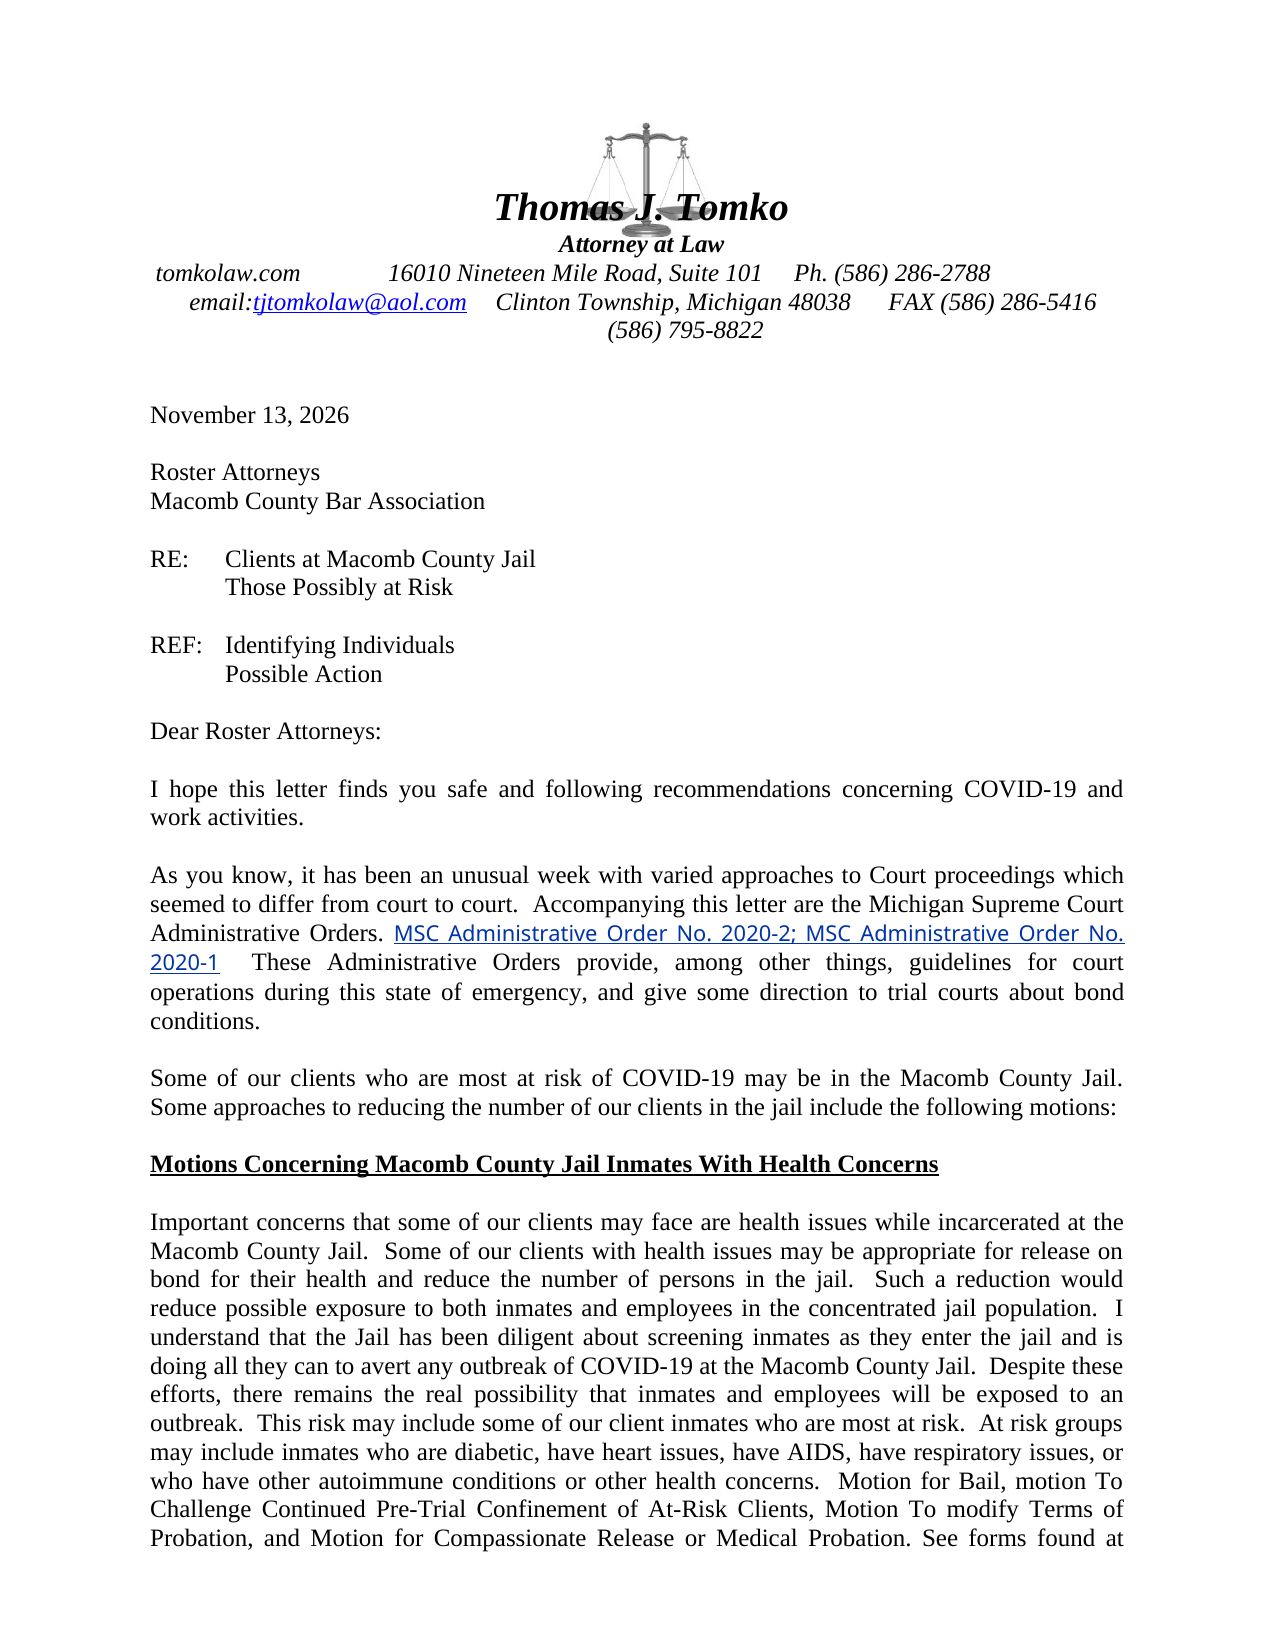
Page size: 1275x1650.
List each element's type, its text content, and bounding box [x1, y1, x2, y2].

text Some of our clients who are most at risk of COVID-19 may be in the Macomb County Jail. Some approaches to reducing the number of our clients in the jail include the following motions: [150, 1063, 1125, 1121]
text Possible Action [150, 659, 1125, 687]
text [150, 1207, 1125, 1552]
text Motions Concerning Macomb County Jail Inmates With Health Concerns [150, 1149, 1125, 1178]
text March 21, 2020 [150, 112, 1125, 429]
text As you know, it has been an unusual week with varied approaches to Court proceedings which seemed to differ from court to court. Accompanying this letter are the Michigan Supreme Court Administrative Orders. MSC Administrative Order No. 2020-2; MSC Administrative Order No. 2020-1 These Administrative Orders provide, among other things, guidelines for court operations during this state of emergency, and give some direction to trial courts about bond conditions. [150, 860, 1125, 1034]
text Thomas J. Tomko [155, 184, 1130, 229]
text I hope this letter finds you safe and following recommendations concerning COVID-19 and work activities. [150, 774, 1125, 831]
text email:tjtomkolaw@aol.com Clinton Township, Michigan 48038 FAX (586) 286-5416 (586) 795-8822 [155, 287, 1130, 344]
picture [582, 122, 712, 184]
text tomkolaw.com 16010 Nineteen Mile Road, Suite 101 Ph. (586) 286-2788 [155, 258, 1130, 287]
text RE: Clients at Macomb County Jail [150, 544, 1125, 572]
text Attorney at Law [155, 229, 1130, 258]
text Dear Roster Attorneys: [150, 716, 1125, 745]
text Macomb County Bar Association [150, 486, 1125, 515]
text Those Possibly at Risk [150, 572, 1125, 601]
text REF: Identifying Individuals [150, 630, 1125, 659]
text Roster Attorneys [150, 457, 1125, 486]
